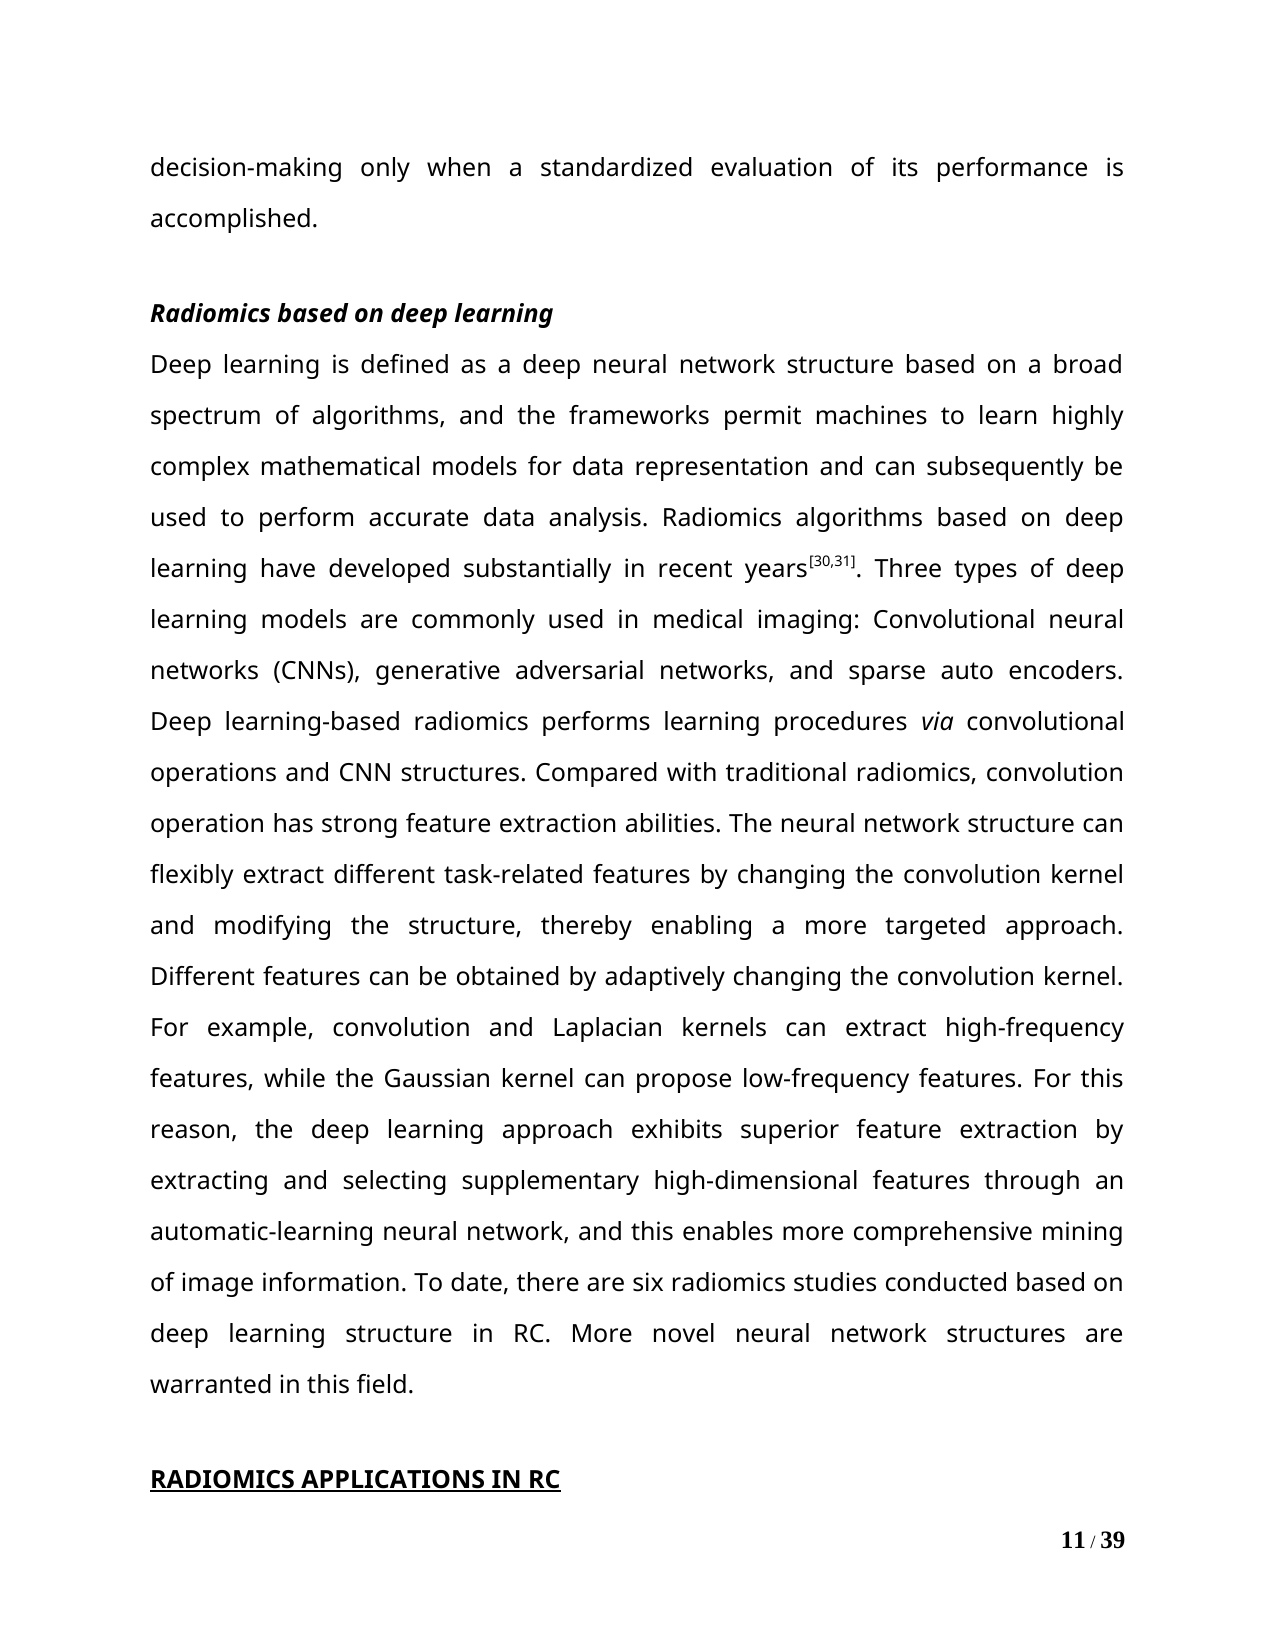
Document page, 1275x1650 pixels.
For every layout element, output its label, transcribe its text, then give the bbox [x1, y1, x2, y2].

text Deep learning is defined as a deep neural network structure based on a broad spectrum of algorithms, and the frameworks permit machines to learn highly complex mathematical models for data representation and can subsequently be used to perform accurate data analysis. Radiomics algorithms based on deep learning have developed substantially in recent years[30,31]. Three types of deep learning models are commonly used in medical imaging: Convolutional neural networks (CNNs), generative adversarial networks, and sparse auto encoders. Deep learning-based radiomics performs learning procedures via convolutional operations and CNN structures. Compared with traditional radiomics, convolution operation has strong feature extraction abilities. The neural network structure can flexibly extract different task-related features by changing the convolution kernel and modifying the structure, thereby enabling a more targeted approach. Different features can be obtained by adaptively changing the convolution kernel. For example, convolution and Laplacian kernels can extract high-frequency features, while the Gaussian kernel can propose low-frequency features. For this reason, the deep learning approach exhibits superior feature extraction by extracting and selecting supplementary high-dimensional features through an automatic-learning neural network, and this enables more comprehensive mining of image information. To date, there are six radiomics studies conducted based on deep learning structure in RC. More novel neural network structures are warranted in this field. [150, 346, 1125, 1401]
text RADIOMICS APPLICATIONS IN RC [150, 1461, 1125, 1495]
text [150, 150, 1125, 235]
text Radiomics based on deep learning [150, 295, 1125, 329]
